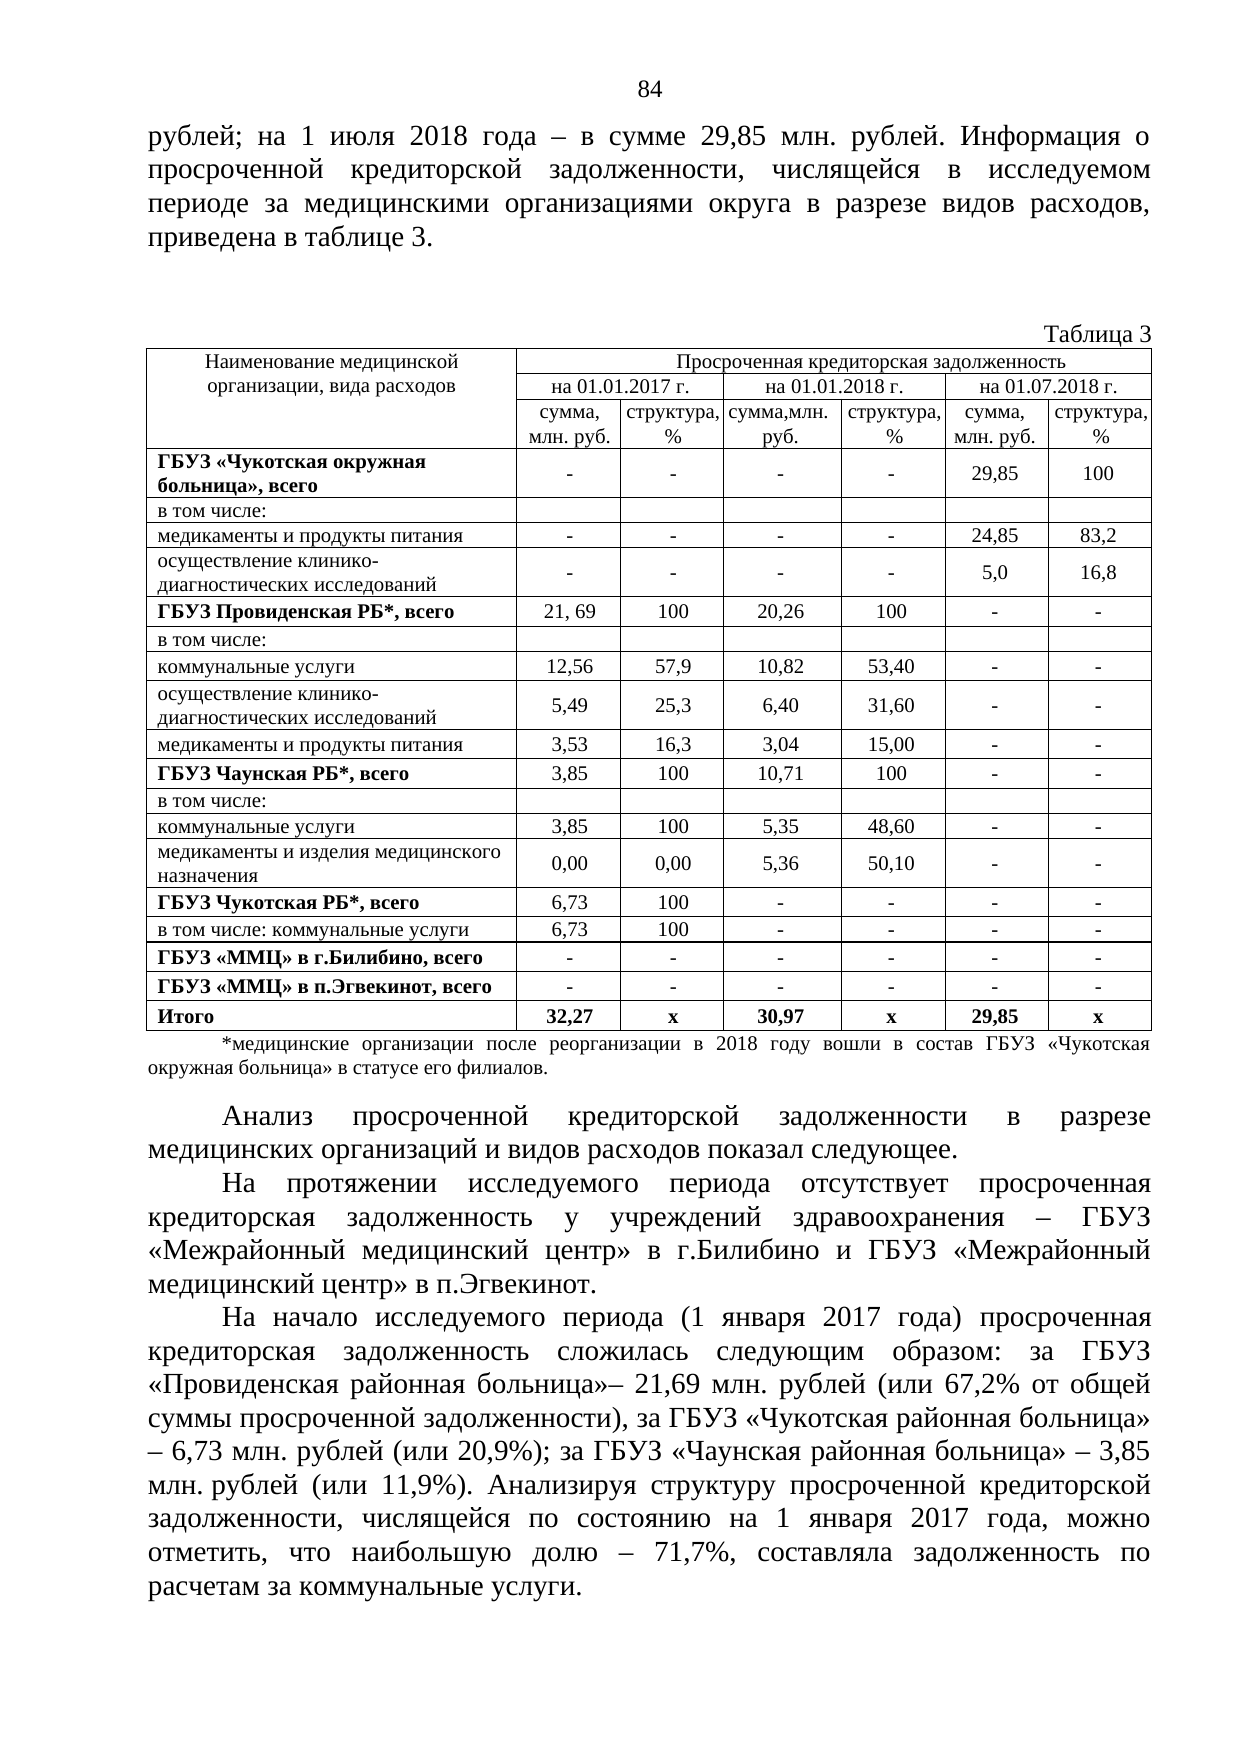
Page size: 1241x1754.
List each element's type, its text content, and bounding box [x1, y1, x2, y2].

table_cell коммунальные услуги [147, 814, 516, 838]
table_cell - [842, 972, 945, 1000]
table_cell на 01.01.2017 г. [517, 374, 723, 398]
text На протяжении исследуемого периода отсутствует просроченная кредиторская задолженность у учреждений здравоохранения – ГБУЗ «Межрайонный медицинский центр» в г.Билибино и ГБУЗ «Межрайонный медицинский центр» в п.Эгвекинот. [148, 1165, 1152, 1299]
table_cell 10,82 [724, 652, 841, 680]
table_cell - [724, 943, 841, 971]
table_cell сумма,млн. руб. [724, 400, 841, 448]
table_cell ГБУЗ «ММЦ» в п.Эгвекинот, всего [147, 972, 516, 1000]
table_cell [842, 627, 945, 651]
table_cell - [842, 548, 945, 596]
table_cell - [1049, 943, 1151, 971]
table_cell 20,26 [724, 597, 841, 626]
table_cell на 01.01.2018 г. [724, 374, 945, 398]
table_cell 31,60 [842, 681, 945, 729]
table_cell 100 [621, 814, 723, 838]
table_cell 16,8 [1049, 548, 1151, 596]
table_cell 5,49 [517, 681, 620, 729]
table_cell - [1049, 972, 1151, 1000]
table_cell структура, % [1049, 400, 1151, 448]
table_cell - [946, 839, 1048, 887]
table_cell медикаменты и продукты питания [147, 730, 516, 758]
table_cell - [1049, 839, 1151, 887]
table_cell 83,2 [1049, 523, 1151, 547]
table_cell х [621, 1001, 723, 1030]
text *медицинские организации после реорганизации в 2018 году вошли в состав ГБУЗ «Чукотская окружная больница» в статусе его филиалов. [148, 1031, 1152, 1079]
table_cell [517, 789, 620, 812]
table_cell [1049, 789, 1151, 812]
table_cell ГБУЗ Чаунская РБ*, всего [147, 759, 516, 787]
table_cell 5,36 [724, 839, 841, 887]
table_cell ГБУЗ Провиденская РБ*, всего [147, 597, 516, 626]
table_cell [621, 498, 723, 522]
table_cell - [946, 681, 1048, 729]
table_cell 53,40 [842, 652, 945, 680]
table_cell 57,9 [621, 652, 723, 680]
table_cell 16,3 [621, 730, 723, 758]
table_cell - [946, 972, 1048, 1000]
table_cell 3,85 [517, 814, 620, 838]
table_cell - [842, 523, 945, 547]
table_cell - [724, 449, 841, 497]
table_cell 6,73 [517, 917, 620, 941]
table_cell коммунальные услуги [147, 652, 516, 680]
table_cell - [1049, 681, 1151, 729]
table_cell в том числе: [147, 627, 516, 651]
table_cell 25,3 [621, 681, 723, 729]
table_cell 10,71 [724, 759, 841, 787]
table_cell - [1049, 888, 1151, 916]
table_cell [517, 498, 620, 522]
table_cell - [842, 888, 945, 916]
table_cell [724, 789, 841, 812]
text Анализ просроченной кредиторской задолженности в разрезе медицинских организаций и видов расходов показал следующее. [148, 1098, 1152, 1165]
table_cell - [724, 523, 841, 547]
table_cell - [621, 972, 723, 1000]
table_cell - [1049, 652, 1151, 680]
table_cell 15,00 [842, 730, 945, 758]
table_cell 100 [842, 759, 945, 787]
table_cell х [842, 1001, 945, 1030]
table_cell [842, 498, 945, 522]
table_cell 50,10 [842, 839, 945, 887]
table_cell 100 [842, 597, 945, 626]
table_cell на 01.07.2018 г. [946, 374, 1151, 398]
table_cell - [1049, 597, 1151, 626]
table_cell [946, 789, 1048, 812]
table_cell 32,27 [517, 1001, 620, 1030]
table_cell - [946, 597, 1048, 626]
table_cell структура, % [842, 400, 945, 448]
table_cell - [946, 917, 1048, 941]
table_cell [1049, 627, 1151, 651]
table_cell - [724, 917, 841, 941]
table_cell - [724, 548, 841, 596]
table_cell - [842, 449, 945, 497]
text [148, 118, 1152, 252]
table_cell 29,85 [946, 1001, 1048, 1030]
table_cell [724, 498, 841, 522]
table_cell - [621, 548, 723, 596]
table_cell - [1049, 814, 1151, 838]
table_cell 100 [621, 759, 723, 787]
table_cell 24,85 [946, 523, 1048, 547]
table_cell 0,00 [621, 839, 723, 887]
table_cell 29,85 [946, 449, 1048, 497]
table_cell [621, 627, 723, 651]
table_cell 48,60 [842, 814, 945, 838]
table_cell - [517, 449, 620, 497]
table_cell - [946, 730, 1048, 758]
table_cell структура, % [621, 400, 723, 448]
table_cell 100 [621, 888, 723, 916]
table_header Просроченная кредиторская задолженность [517, 349, 1151, 373]
table_cell [842, 789, 945, 812]
table_cell в том числе: [147, 789, 516, 812]
table_cell - [842, 943, 945, 971]
table_cell [517, 627, 620, 651]
table_cell в том числе: [147, 498, 516, 522]
table_header Наименование медицинской организации, вида расходов [147, 349, 516, 448]
table_cell - [517, 523, 620, 547]
table_cell [724, 627, 841, 651]
table_cell - [517, 943, 620, 971]
table_cell - [946, 943, 1048, 971]
table_cell - [1049, 759, 1151, 787]
table_cell 12,56 [517, 652, 620, 680]
table_cell 100 [621, 917, 723, 941]
table_cell - [946, 814, 1048, 838]
table_cell 6,73 [517, 888, 620, 916]
table_cell - [517, 972, 620, 1000]
table_cell ГБУЗ «Чукотская окружная больница», всего [147, 449, 516, 497]
table_cell в том числе: коммунальные услуги [147, 917, 516, 941]
table_cell 5,0 [946, 548, 1048, 596]
table_cell - [621, 449, 723, 497]
table_cell 100 [621, 597, 723, 626]
table_cell 3,53 [517, 730, 620, 758]
table_cell [946, 498, 1048, 522]
table_cell - [724, 972, 841, 1000]
table_cell медикаменты и изделия медицинского назначения [147, 839, 516, 887]
table_cell 21, 69 [517, 597, 620, 626]
table_cell 30,97 [724, 1001, 841, 1030]
table_cell - [724, 888, 841, 916]
table_cell - [621, 523, 723, 547]
table_cell - [946, 652, 1048, 680]
table_cell медикаменты и продукты питания [147, 523, 516, 547]
table_cell [946, 627, 1048, 651]
table_cell [621, 789, 723, 812]
text На начало исследуемого периода (1 января 2017 года) просроченная кредиторская задолженность сложилась следующим образом: за ГБУЗ «Провиденская районная больница»– 21,69 млн. рублей (или 67,2% от общей суммы просроченной задолженности), за ГБУЗ «Чукотская районная больница» – 6,73 млн. рублей (или 20,9%); за ГБУЗ «Чаунская районная больница» – 3,85 млн. рублей (или 11,9%). Анализируя структуру просроченной кредиторской задолженности, числящейся по состоянию на 1 января 2017 года, можно отметить, что наибольшую долю – 71,7%, составляла задолженность по расчетам за коммунальные услуги. [148, 1299, 1152, 1601]
table_cell - [517, 548, 620, 596]
table_cell 5,35 [724, 814, 841, 838]
table_cell 100 [1049, 449, 1151, 497]
table_cell осуществление клинико-диагностических исследований [147, 548, 516, 596]
table_cell ГБУЗ «ММЦ» в г.Билибино, всего [147, 943, 516, 971]
table_cell Итого [147, 1001, 516, 1030]
table_cell 3,04 [724, 730, 841, 758]
table_cell - [1049, 917, 1151, 941]
table_cell [1049, 498, 1151, 522]
table_cell ГБУЗ Чукотская РБ*, всего [147, 888, 516, 916]
table_cell - [1049, 730, 1151, 758]
table_cell х [1049, 1001, 1151, 1030]
table_cell 3,85 [517, 759, 620, 787]
text Таблица 3 [148, 319, 1152, 348]
table_cell - [946, 759, 1048, 787]
table_cell сумма, млн. руб. [946, 400, 1048, 448]
table_cell осуществление клинико-диагностических исследований [147, 681, 516, 729]
table_cell - [621, 943, 723, 971]
table_cell - [946, 888, 1048, 916]
table_cell 0,00 [517, 839, 620, 887]
table_cell 6,40 [724, 681, 841, 729]
table_cell сумма, млн. руб. [517, 400, 620, 448]
table_cell - [842, 917, 945, 941]
